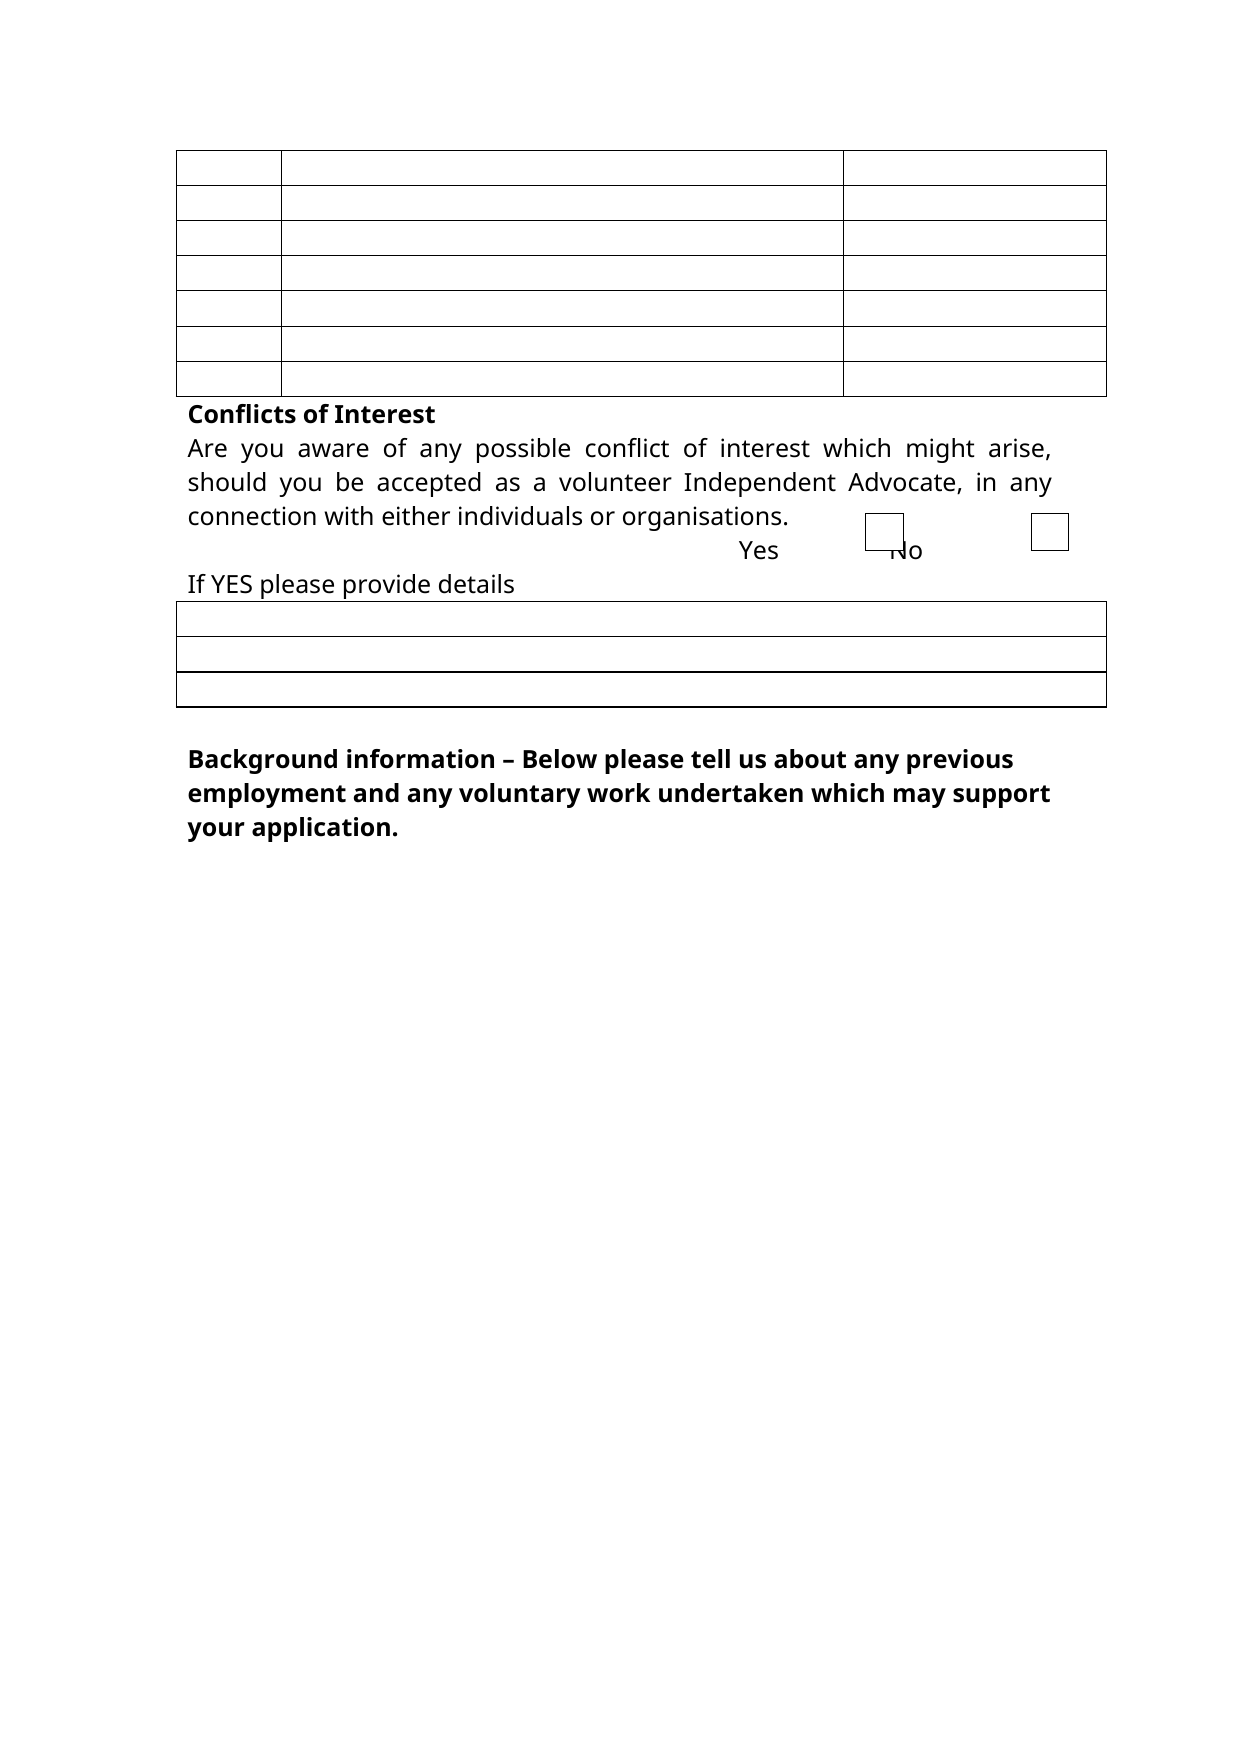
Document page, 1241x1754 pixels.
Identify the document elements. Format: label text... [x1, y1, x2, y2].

table_cell [844, 221, 1106, 255]
text If YES please provide details [187, 567, 1053, 601]
text Yes No [187, 533, 1053, 567]
table_cell [177, 327, 281, 361]
table_cell [177, 291, 281, 326]
table_cell [844, 151, 1106, 185]
table_cell [177, 673, 1106, 706]
table_cell [844, 256, 1106, 290]
table_cell [844, 291, 1106, 326]
table_header [177, 602, 1106, 636]
table_cell [844, 362, 1106, 396]
subtitle Background information – Below please tell us about any previous employment and any voluntary work undertaken which may support your application. [187, 742, 1053, 844]
table_cell [282, 221, 843, 255]
table_cell [844, 186, 1106, 220]
table_cell [177, 151, 281, 185]
table_cell [282, 256, 843, 290]
table_cell [844, 327, 1106, 361]
text Are you aware of any possible conflict of interest which might arise, should you be accepted as a volunteer Independent Advocate, in any connection with either individuals or organisations. [187, 431, 1053, 533]
table_cell [177, 186, 281, 220]
table_cell [282, 362, 843, 396]
table_cell [282, 151, 843, 185]
table_cell [282, 327, 843, 361]
table_cell [282, 291, 843, 326]
table_cell [177, 221, 281, 255]
table_cell [177, 256, 281, 290]
table_cell [177, 362, 281, 396]
text Conflicts of Interest [187, 397, 1053, 431]
table_cell [177, 637, 1106, 671]
table_cell [282, 186, 843, 220]
